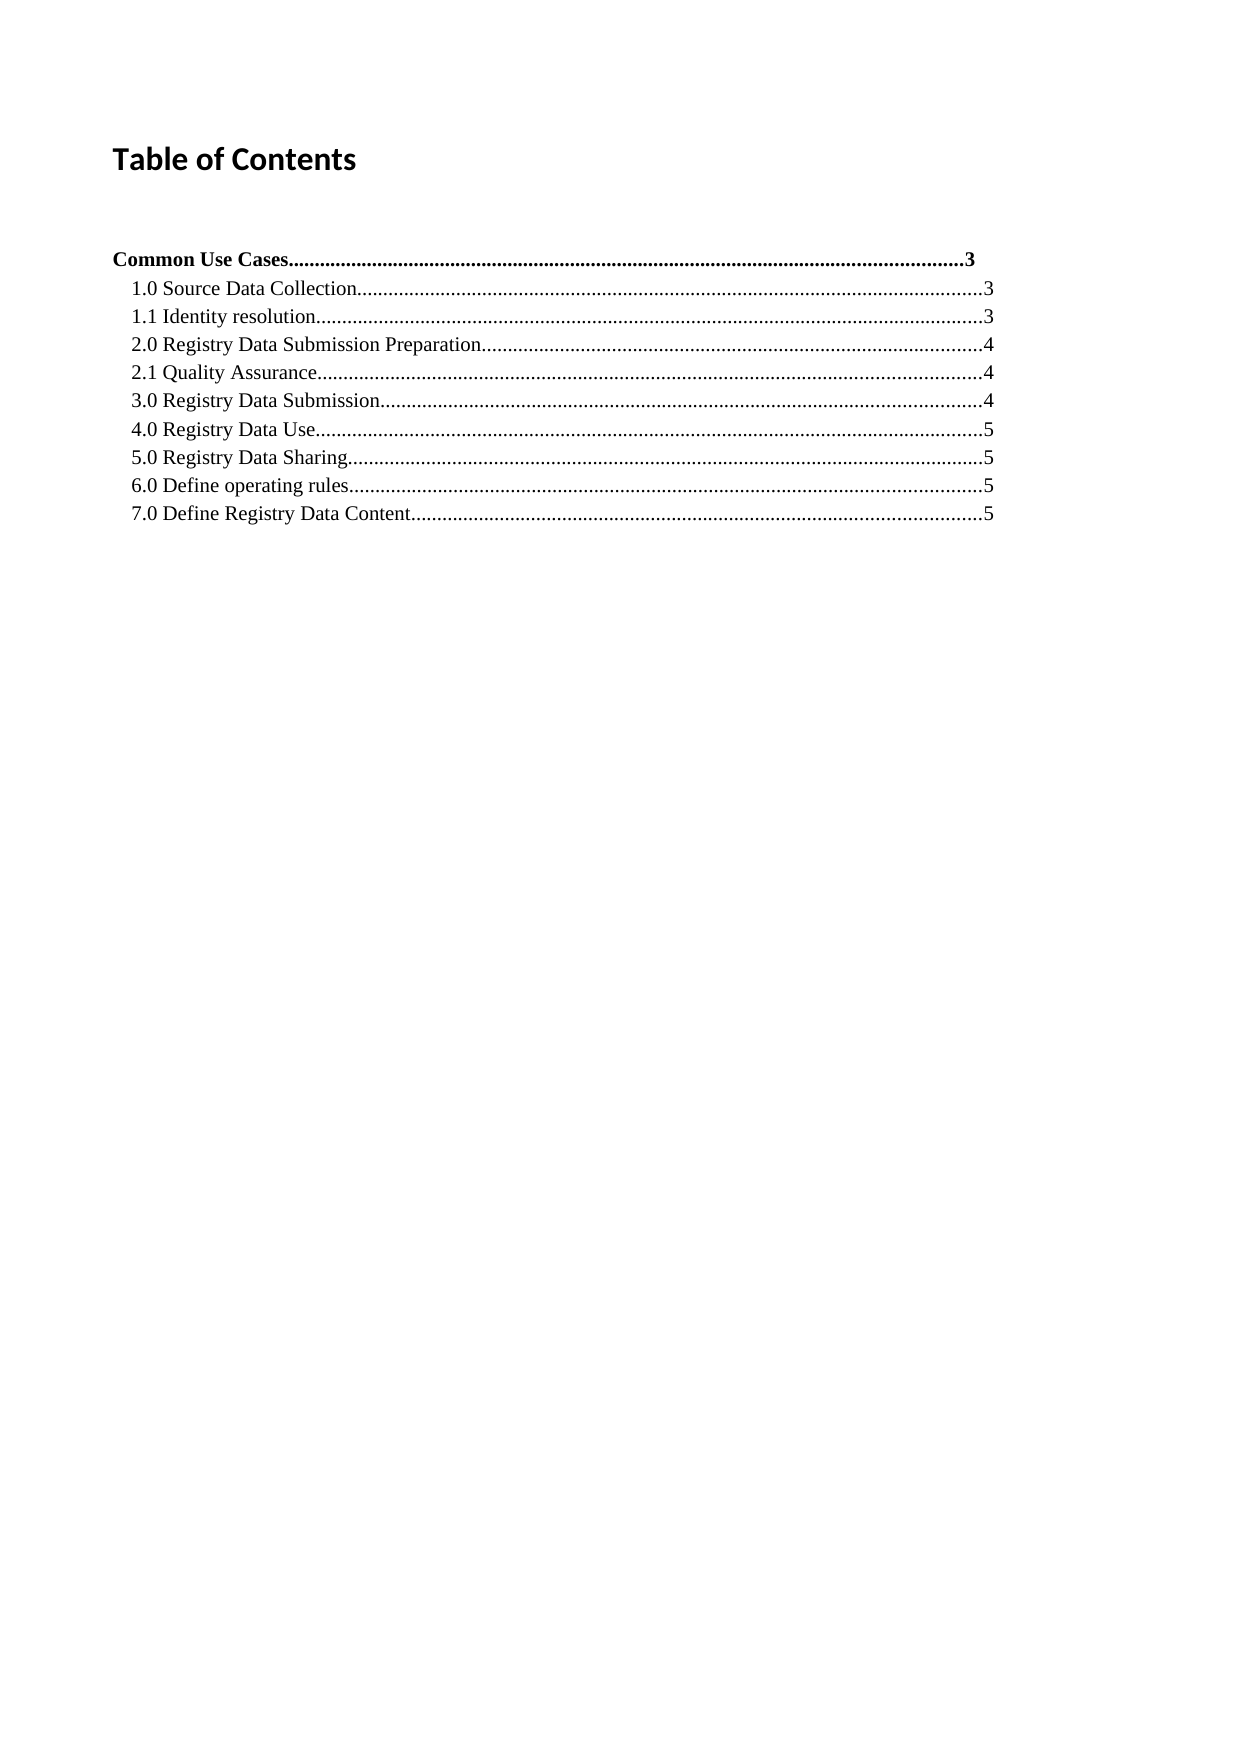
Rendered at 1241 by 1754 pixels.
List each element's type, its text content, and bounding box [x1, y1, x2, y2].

text 4.0 Registry Data Use 5 [131, 417, 1053, 441]
text 2.1 Quality Assurance 4 [131, 360, 1053, 384]
text 5.0 Registry Data Sharing 5 [131, 445, 1053, 469]
text 3.0 Registry Data Submission 4 [131, 388, 1053, 412]
text Common Use Cases 3 [112, 247, 1053, 271]
subtitle Table of Contents [112, 137, 1128, 178]
text 7.0 Define Registry Data Content 5 [131, 501, 1053, 525]
text 2.0 Registry Data Submission Preparation 4 [131, 332, 1053, 356]
text 1.0 Source Data Collection 3 [131, 275, 1053, 299]
text 6.0 Define operating rules 5 [131, 473, 1053, 497]
text 1.1 Identity resolution 3 [131, 304, 1053, 328]
